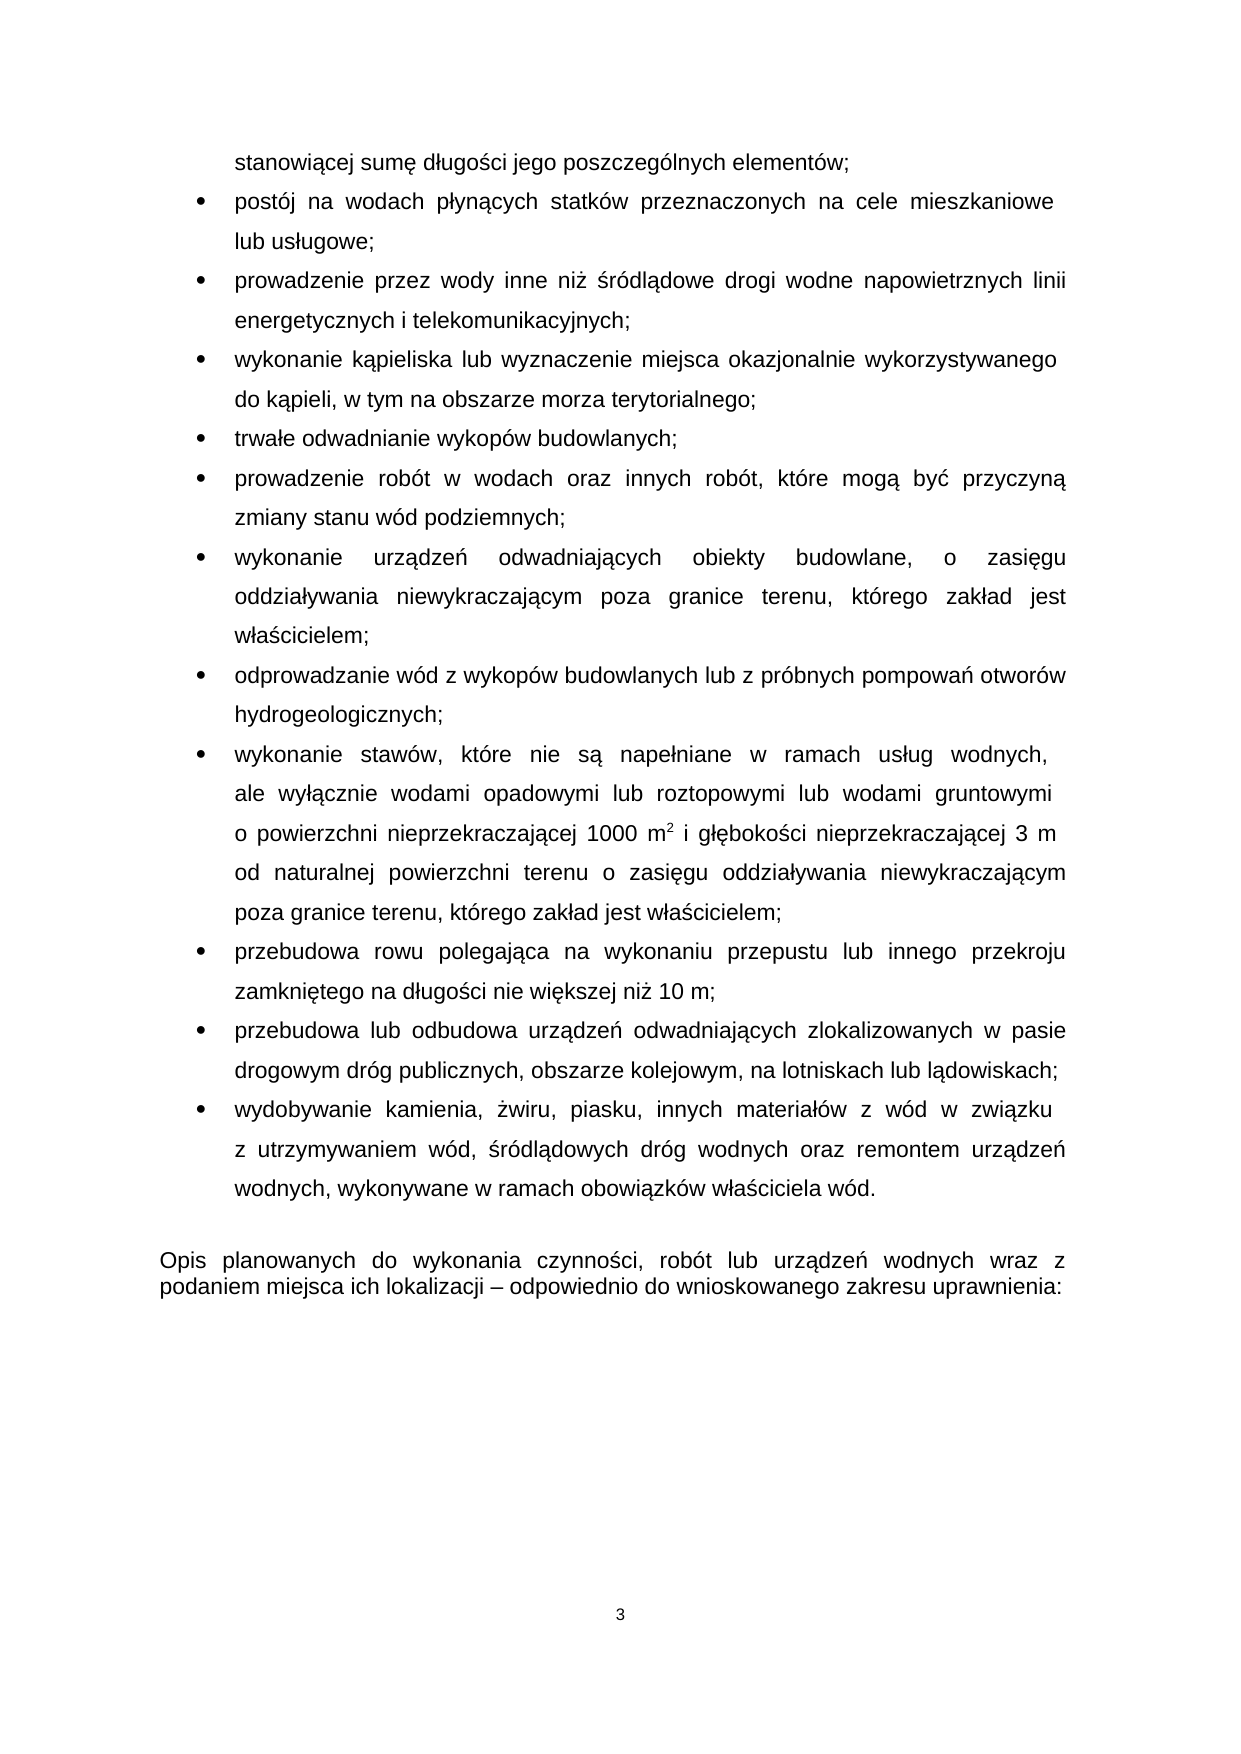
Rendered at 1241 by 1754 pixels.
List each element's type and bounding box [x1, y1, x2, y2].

table_cell [148, 148, 1078, 1573]
